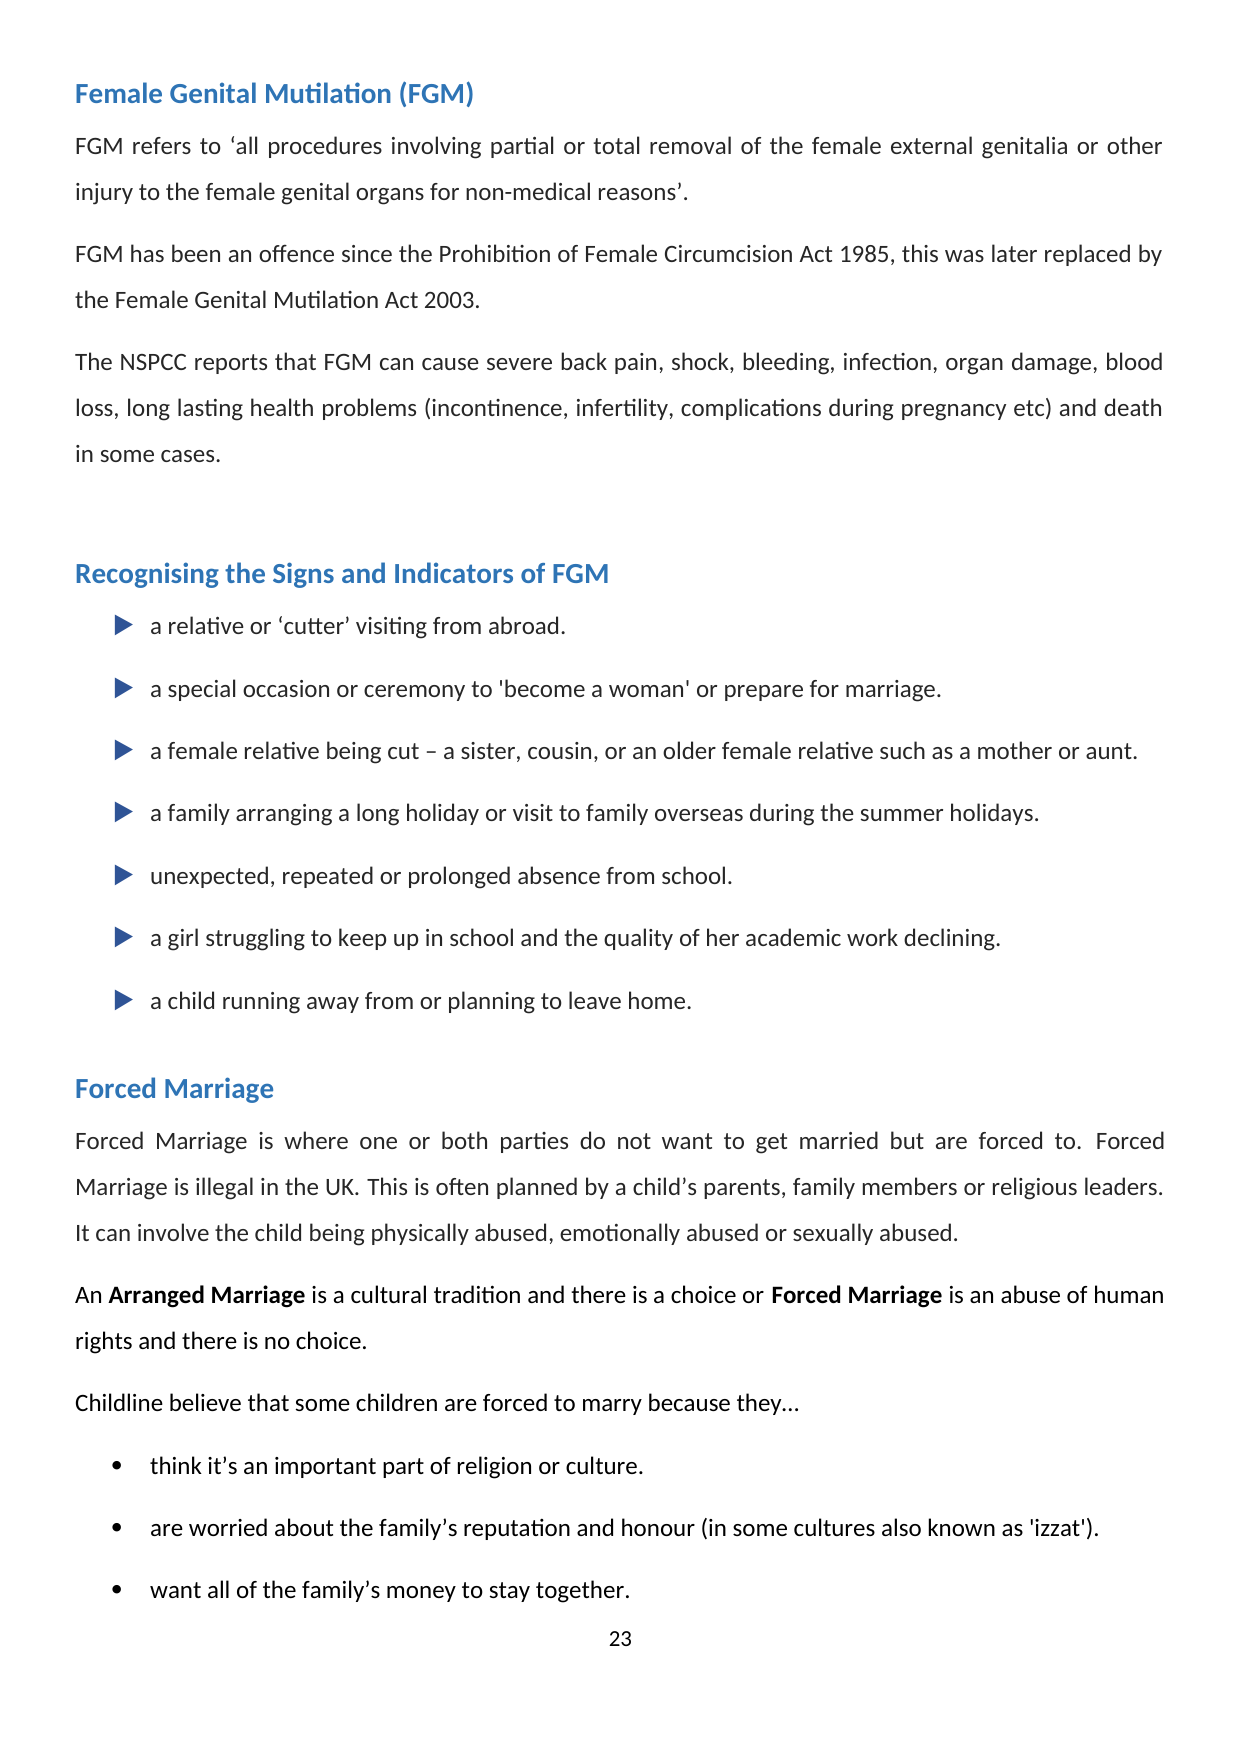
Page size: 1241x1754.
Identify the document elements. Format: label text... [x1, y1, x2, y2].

list a relative or ‘cutter’ visiting from abroad. [112, 610, 1165, 641]
list are worried about the family’s reputation and honour (in some cultures also known as 'izzat'). [112, 1512, 1165, 1543]
text An Arranged Marriage is a cultural tradition and there is a choice or Forced Marriage is an abuse of human rights and there is no choice. [75, 1279, 1165, 1356]
list a female relative being cut – a sister, cousin, or an older female relative such as a mother or aunt. [112, 735, 1165, 766]
text FGM refers to ‘all procedures involving partial or total removal of the female external genitalia or other injury to the female genital organs for non-medical reasons’. [75, 130, 1165, 206]
text Forced Marriage is where one or both parties do not want to get married but are forced to. Forced Marriage is illegal in the UK. This is often planned by a child’s parents, family members or religious leaders. It can involve the child being physically abused, emotionally abused or sexually abused. [75, 1126, 1165, 1247]
text Childline believe that some children are forced to marry because they… [75, 1387, 1165, 1418]
list think it’s an important part of religion or culture. [112, 1450, 1165, 1480]
text Female Genital Mutilation (FGM) [75, 75, 1165, 111]
text Forced Marriage [75, 1070, 1165, 1106]
text The NSPCC reports that FGM can cause severe back pain, shock, bleeding, infection, organ damage, blood loss, long lasting health problems (incontinence, infertility, complications during pregnancy etc) and death in some cases. [75, 346, 1165, 468]
list want all of the family’s money to stay together. [112, 1575, 1165, 1605]
list a girl struggling to keep up in school and the quality of her academic work declining. [112, 922, 1165, 953]
text FGM has been an offence since the Prohibition of Female Circumcision Act 1985, this was later replaced by the Female Genital Mutilation Act 2003. [75, 238, 1165, 314]
list a child running away from or planning to leave home. [112, 985, 1165, 1015]
text Recognising the Signs and Indicators of FGM [75, 555, 1165, 591]
list unexpected, repeated or prolonged absence from school. [112, 860, 1165, 891]
list a family arranging a long holiday or visit to family overseas during the summer holidays. [112, 798, 1165, 828]
list a special occasion or ceremony to 'become a woman' or prepare for marriage. [112, 673, 1165, 703]
